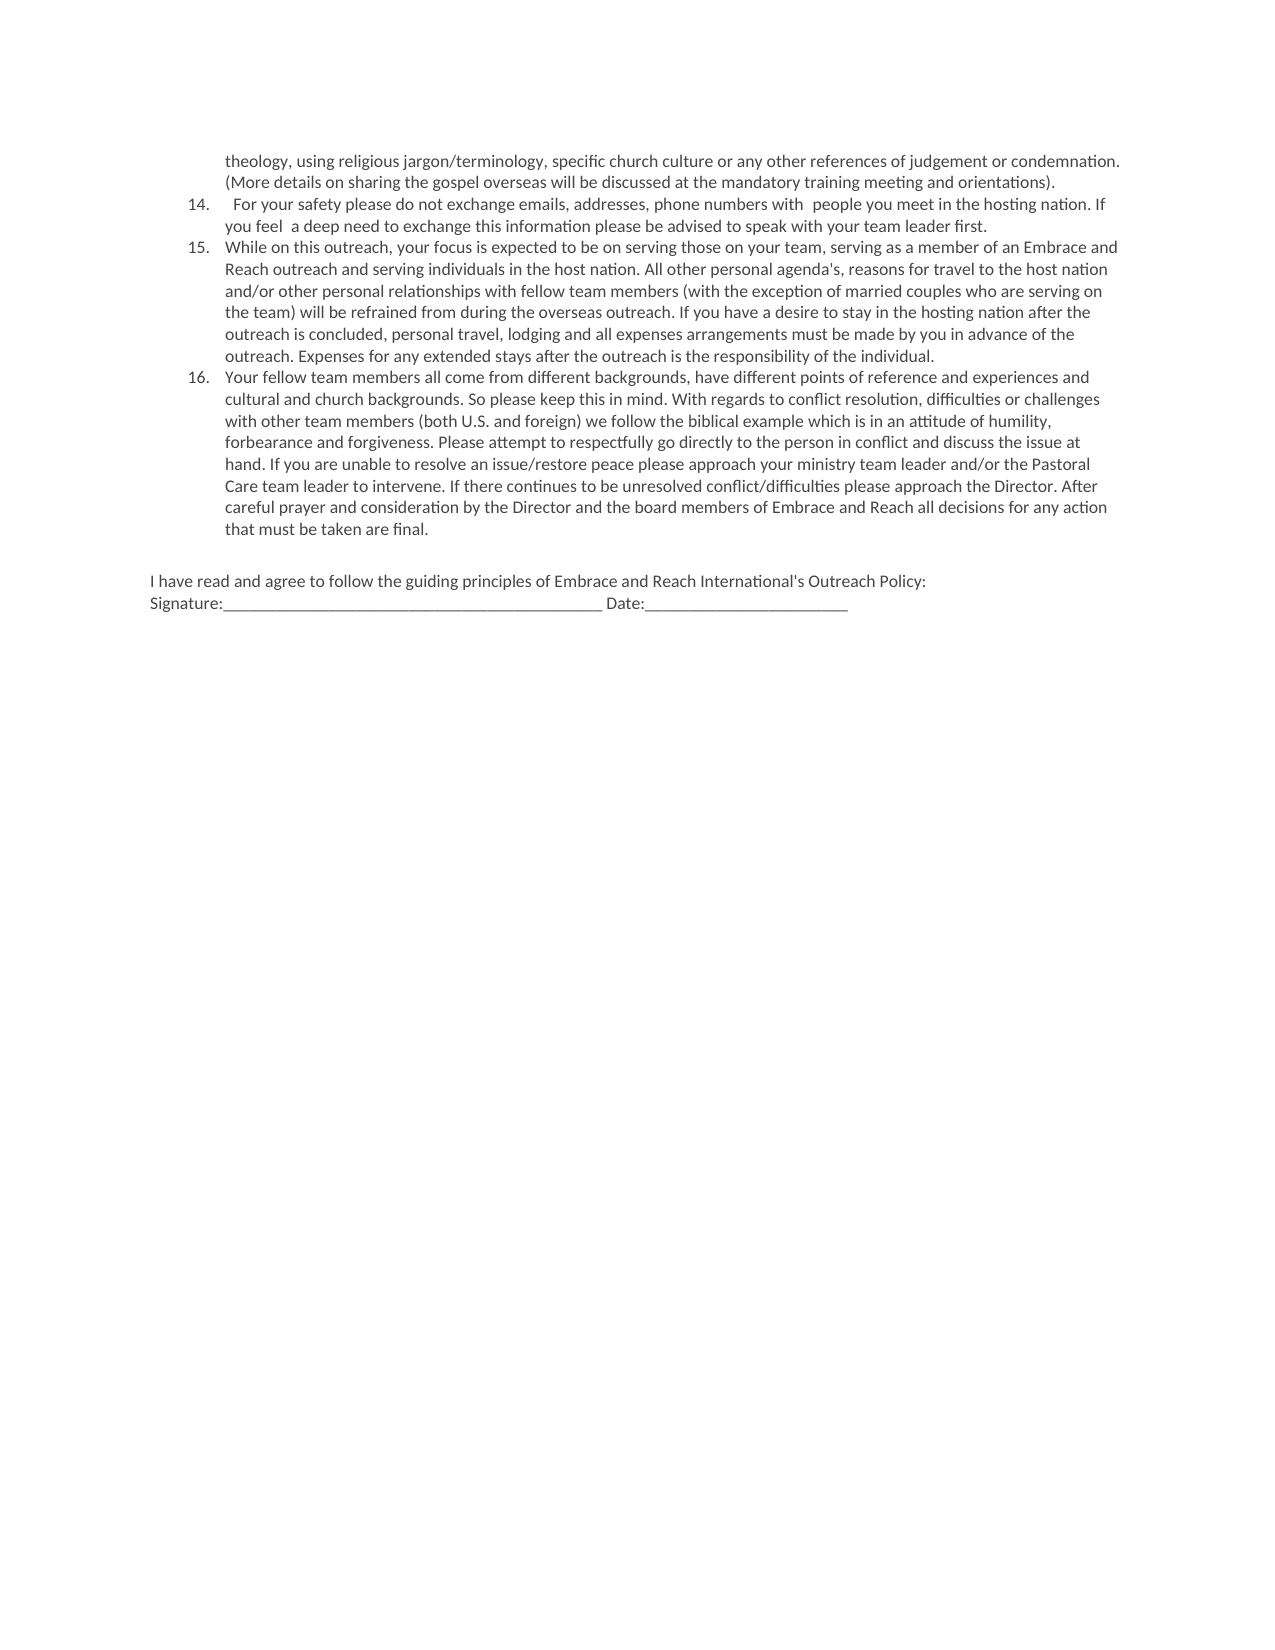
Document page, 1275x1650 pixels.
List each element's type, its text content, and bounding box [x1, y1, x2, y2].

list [187, 150, 1125, 193]
text Signature:___________________________________________ Date:_______________________ [150, 592, 1125, 614]
text I have read and agree to follow the guiding principles of Embrace and Reach International's Outreach Policy: [150, 571, 1125, 592]
list Your fellow team members all come from different backgrounds, have different points of reference and experiences and cultural and church backgrounds. So please keep this in mind. With regards to conflict resolution, difficulties or challenges with other team members (both U.S. and foreign) we follow the biblical example which is in an attitude of humility, forbearance and forgiveness. Please attempt to respectfully go directly to the person in conflict and discuss the issue at hand. If you are unable to resolve an issue/restore peace please approach your ministry team leader and/or the Pastoral Care team leader to intervene. If there continues to be unresolved conflict/difficulties please approach the Director. After careful prayer and consideration by the Director and the board members of Embrace and Reach all decisions for any action that must be taken are final. [187, 367, 1125, 540]
list While on this outreach, your focus is expected to be on serving those on your team, serving as a member of an Embrace and Reach outreach and serving individuals in the host nation. All other personal agenda's, reasons for travel to the host nation and/or other personal relationships with fellow team members (with the exception of married couples who are serving on the team) will be refrained from during the overseas outreach. If you have a desire to stay in the hosting nation after the outreach is concluded, personal travel, lodging and all expenses arrangements must be made by you in advance of the outreach. Expenses for any extended stays after the outreach is the responsibility of the individual. [187, 237, 1125, 367]
list For your safety please do not exchange emails, addresses, phone numbers with people you meet in the hosting nation. If you feel a deep need to exchange this information please be advised to speak with your team leader first. [187, 193, 1125, 237]
